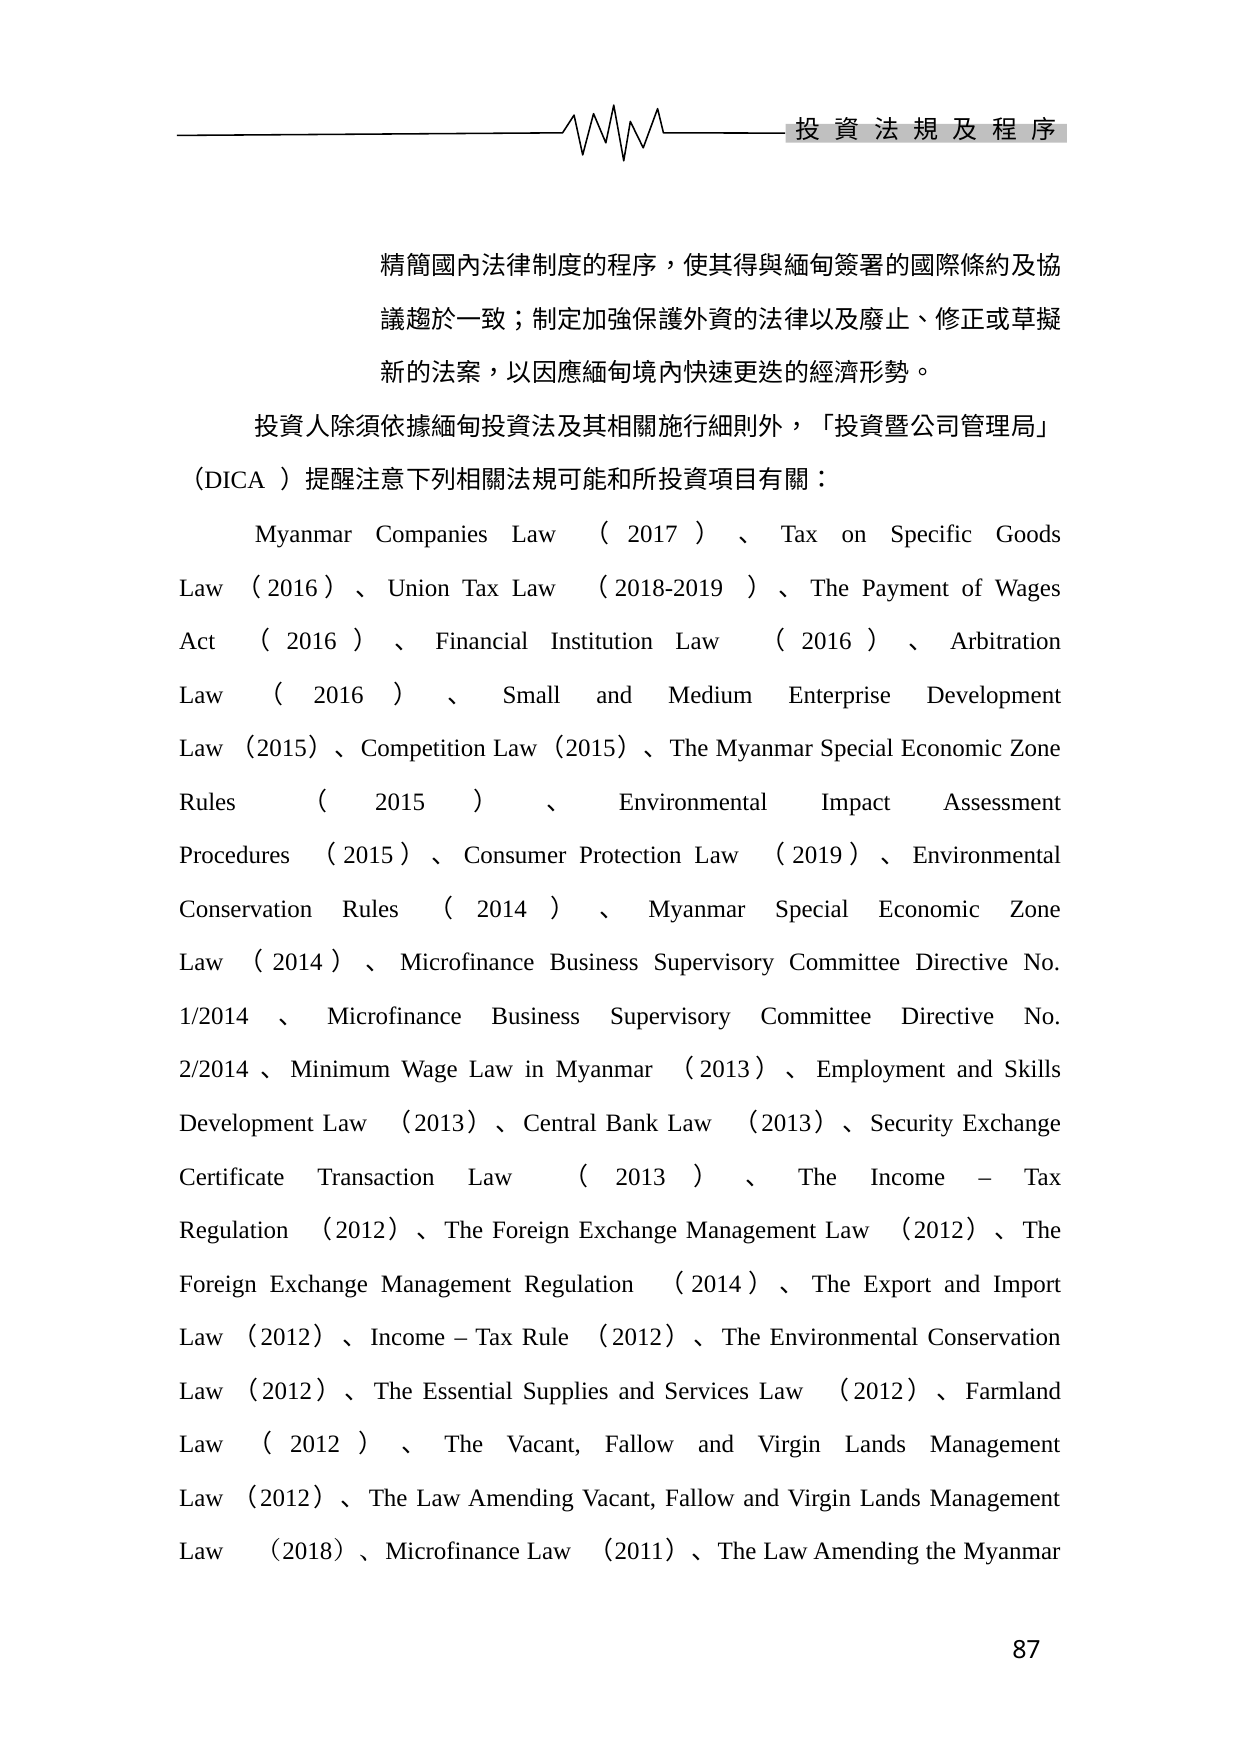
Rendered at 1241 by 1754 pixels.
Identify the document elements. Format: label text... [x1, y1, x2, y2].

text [179, 505, 1061, 1576]
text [306, 237, 1061, 398]
text 投資人除須依據緬甸投資法及其相關施行細則外，「投資暨公司管理局」（DICA）提醒注意下列相關法規可能和所投資項目有關： [179, 398, 1061, 505]
